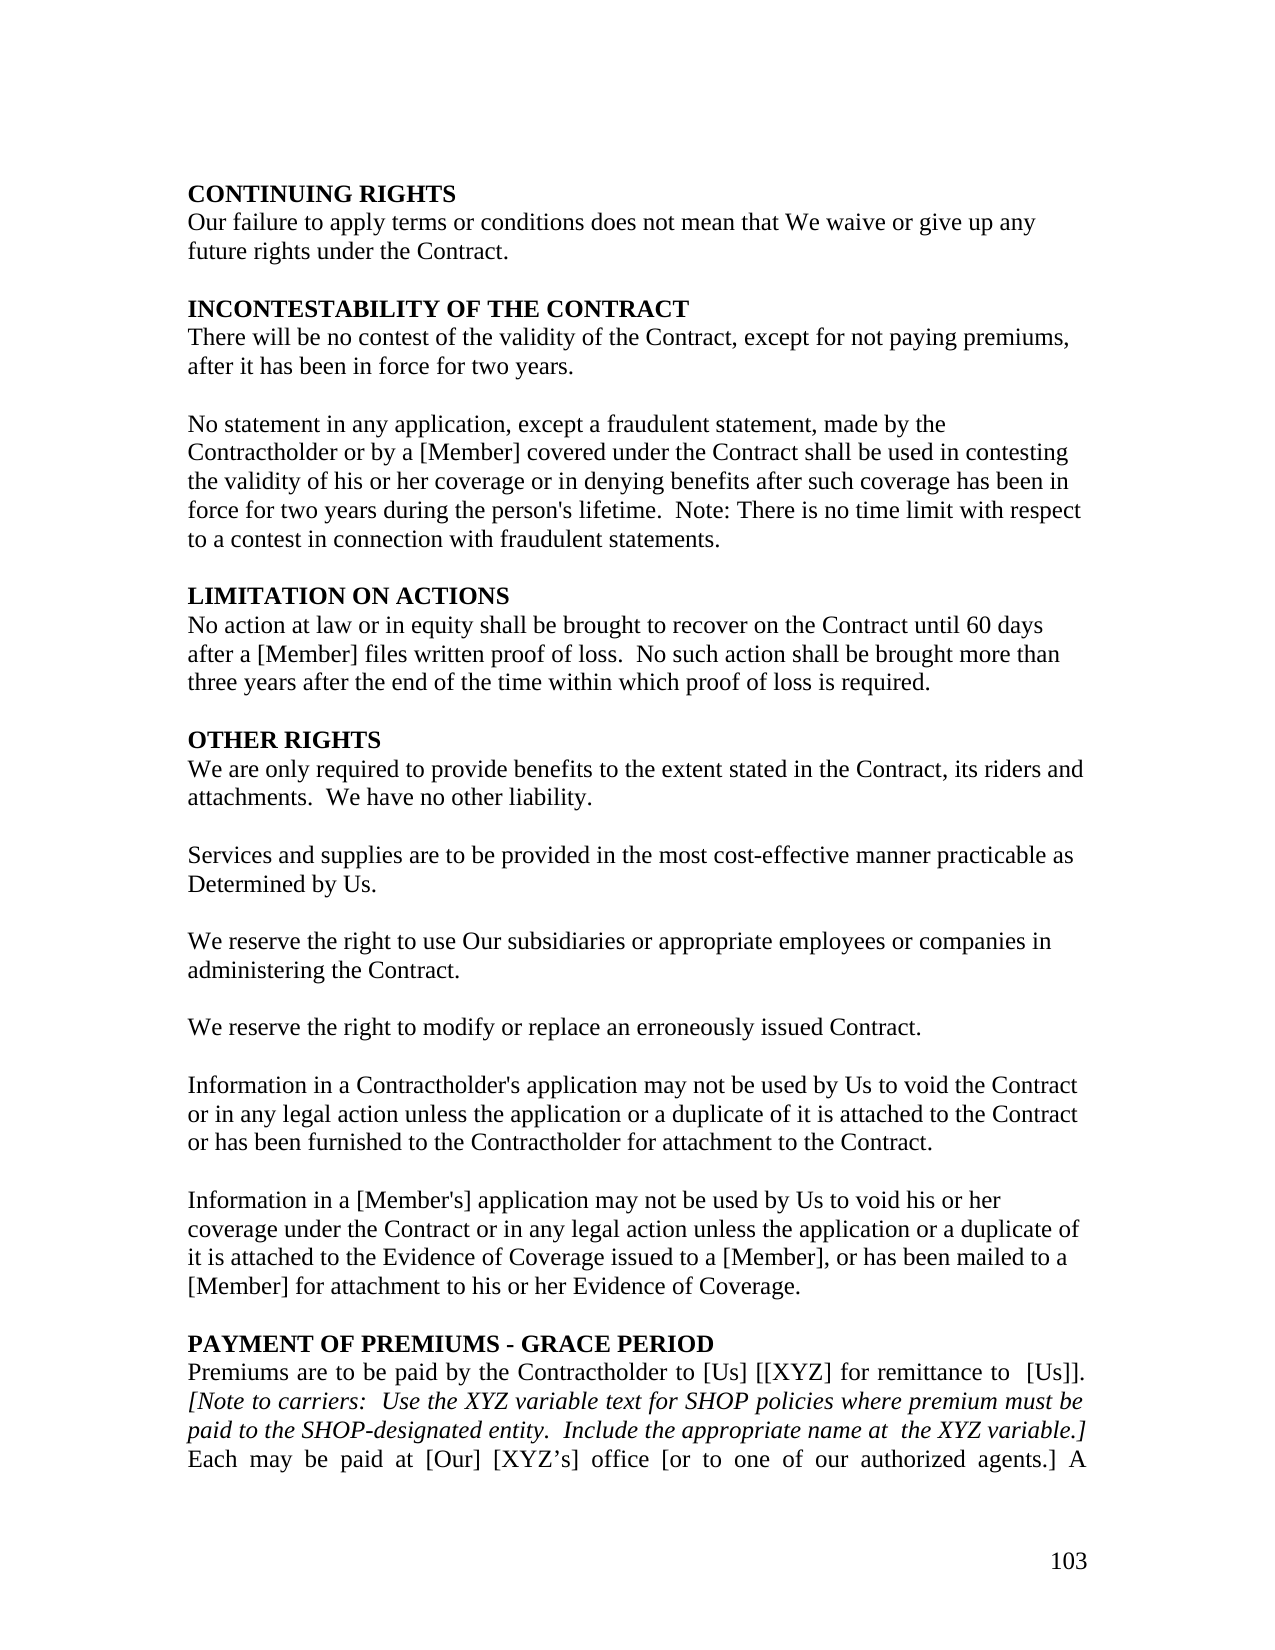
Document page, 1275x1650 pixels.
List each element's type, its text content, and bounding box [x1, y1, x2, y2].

text Information in a Contractholder's application may not be used by Us to void the Contract or in any legal action unless the application or a duplicate of it is attached to the Contract or has been furnished to the Contractholder for attachment to the Contract. [187, 1070, 1087, 1156]
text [187, 1357, 1087, 1472]
text INCONTESTABILITY OF THE CONTRACT [187, 294, 1087, 322]
text LIMITATION ON ACTIONS [187, 581, 1087, 610]
text We are only required to provide benefits to the extent stated in the Contract, its riders and attachments. We have no other liability. [187, 754, 1087, 811]
text Services and supplies are to be provided in the most cost-effective manner practicable as Determined by Us. [187, 840, 1087, 897]
text Information in a [Member's] application may not be used by Us to void his or her coverage under the Contract or in any legal action unless the application or a duplicate of it is attached to the Evidence of Coverage issued to a [Member], or has been mailed to a [Member] for attachment to his or her Evidence of Coverage. [187, 1185, 1087, 1300]
text PAYMENT OF PREMIUMS - GRACE PERIOD [187, 1329, 1087, 1357]
text We reserve the right to use Our subsidiaries or appropriate employees or companies in administering the Contract. [187, 926, 1087, 984]
text CONTINUING RIGHTS [187, 179, 1087, 207]
text No statement in any application, except a fraudulent statement, made by the Contractholder or by a [Member] covered under the Contract shall be used in contesting the validity of his or her coverage or in denying benefits after such coverage has been in force for two years during the person's lifetime. Note: There is no time limit with respect to a contest in connection with fraudulent statements. [187, 409, 1087, 552]
text Our failure to apply terms or conditions does not mean that We waive or give up any future rights under the Contract. [187, 207, 1087, 265]
text OTHER RIGHTS [187, 725, 1087, 754]
text There will be no contest of the validity of the Contract, except for not paying premiums, after it has been in force for two years. [187, 322, 1087, 380]
text We reserve the right to modify or replace an erroneously issued Contract. [187, 1012, 1087, 1041]
text No action at law or in equity shall be brought to recover on the Contract until 60 days after a [Member] files written proof of loss. No such action shall be brought more than three years after the end of the time within which proof of loss is required. [187, 610, 1087, 696]
